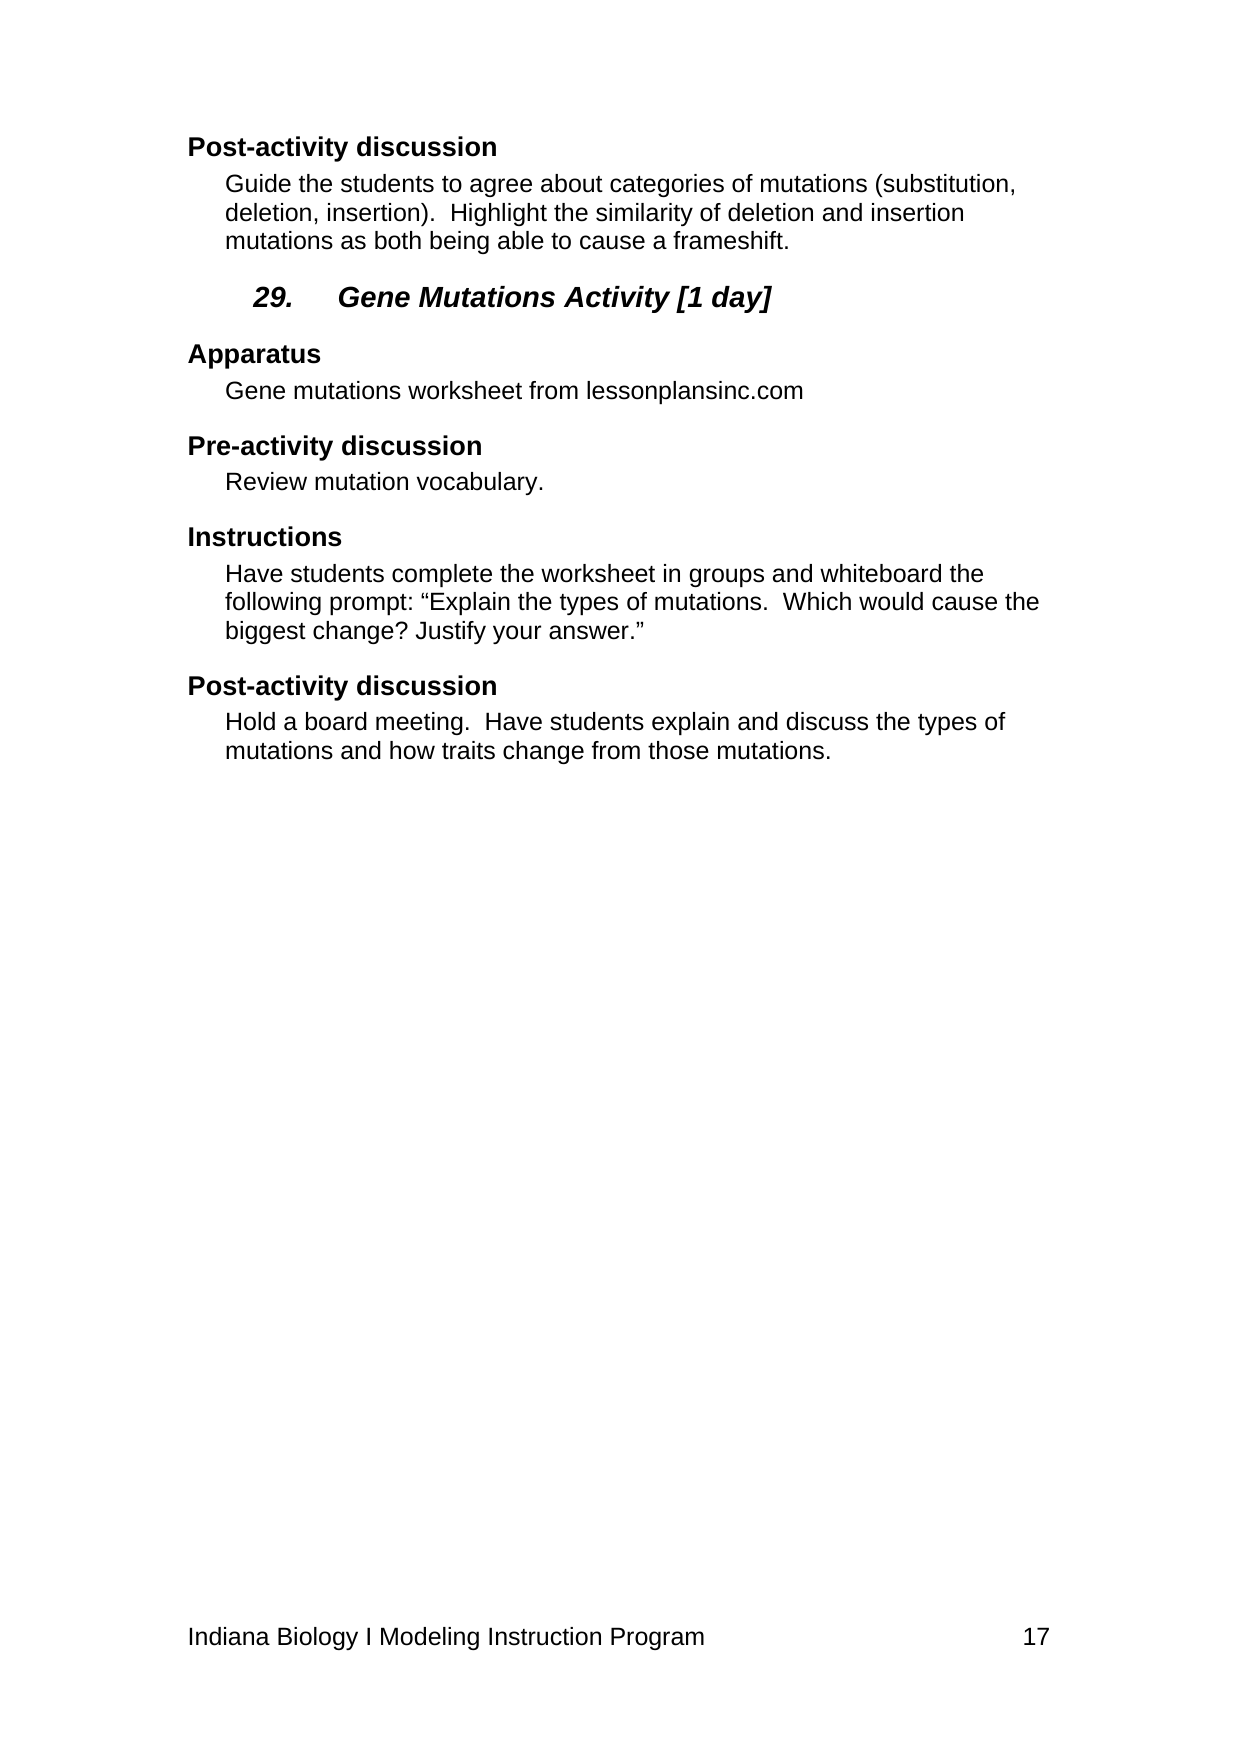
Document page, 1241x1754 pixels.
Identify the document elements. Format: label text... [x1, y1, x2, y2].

text Review mutation vocabulary. [225, 467, 1053, 496]
subtitle Post-activity discussion [187, 670, 1053, 701]
subtitle Apparatus [187, 338, 1053, 370]
text Gene mutations worksheet from lessonplansinc.com [225, 376, 1053, 405]
subtitle Pre-activity discussion [187, 430, 1053, 461]
text Guide the students to agree about categories of mutations (substitution, deletion, insertion). Highlight the similarity of deletion and insertion mutations as both being able to cause a frameshift. [225, 169, 1053, 255]
text Hold a board meeting. Have students explain and discuss the types of mutations and how traits change from those mutations. [225, 707, 1053, 765]
subtitle Instructions [187, 521, 1053, 552]
subtitle Gene Mutations Activity [1 day] [253, 280, 1053, 313]
subtitle Post-activity discussion [187, 131, 1053, 162]
text Have students complete the worksheet in groups and whiteboard the following prompt: “Explain the types of mutations. Which would cause the biggest change? Justify your answer.” [225, 558, 1053, 645]
